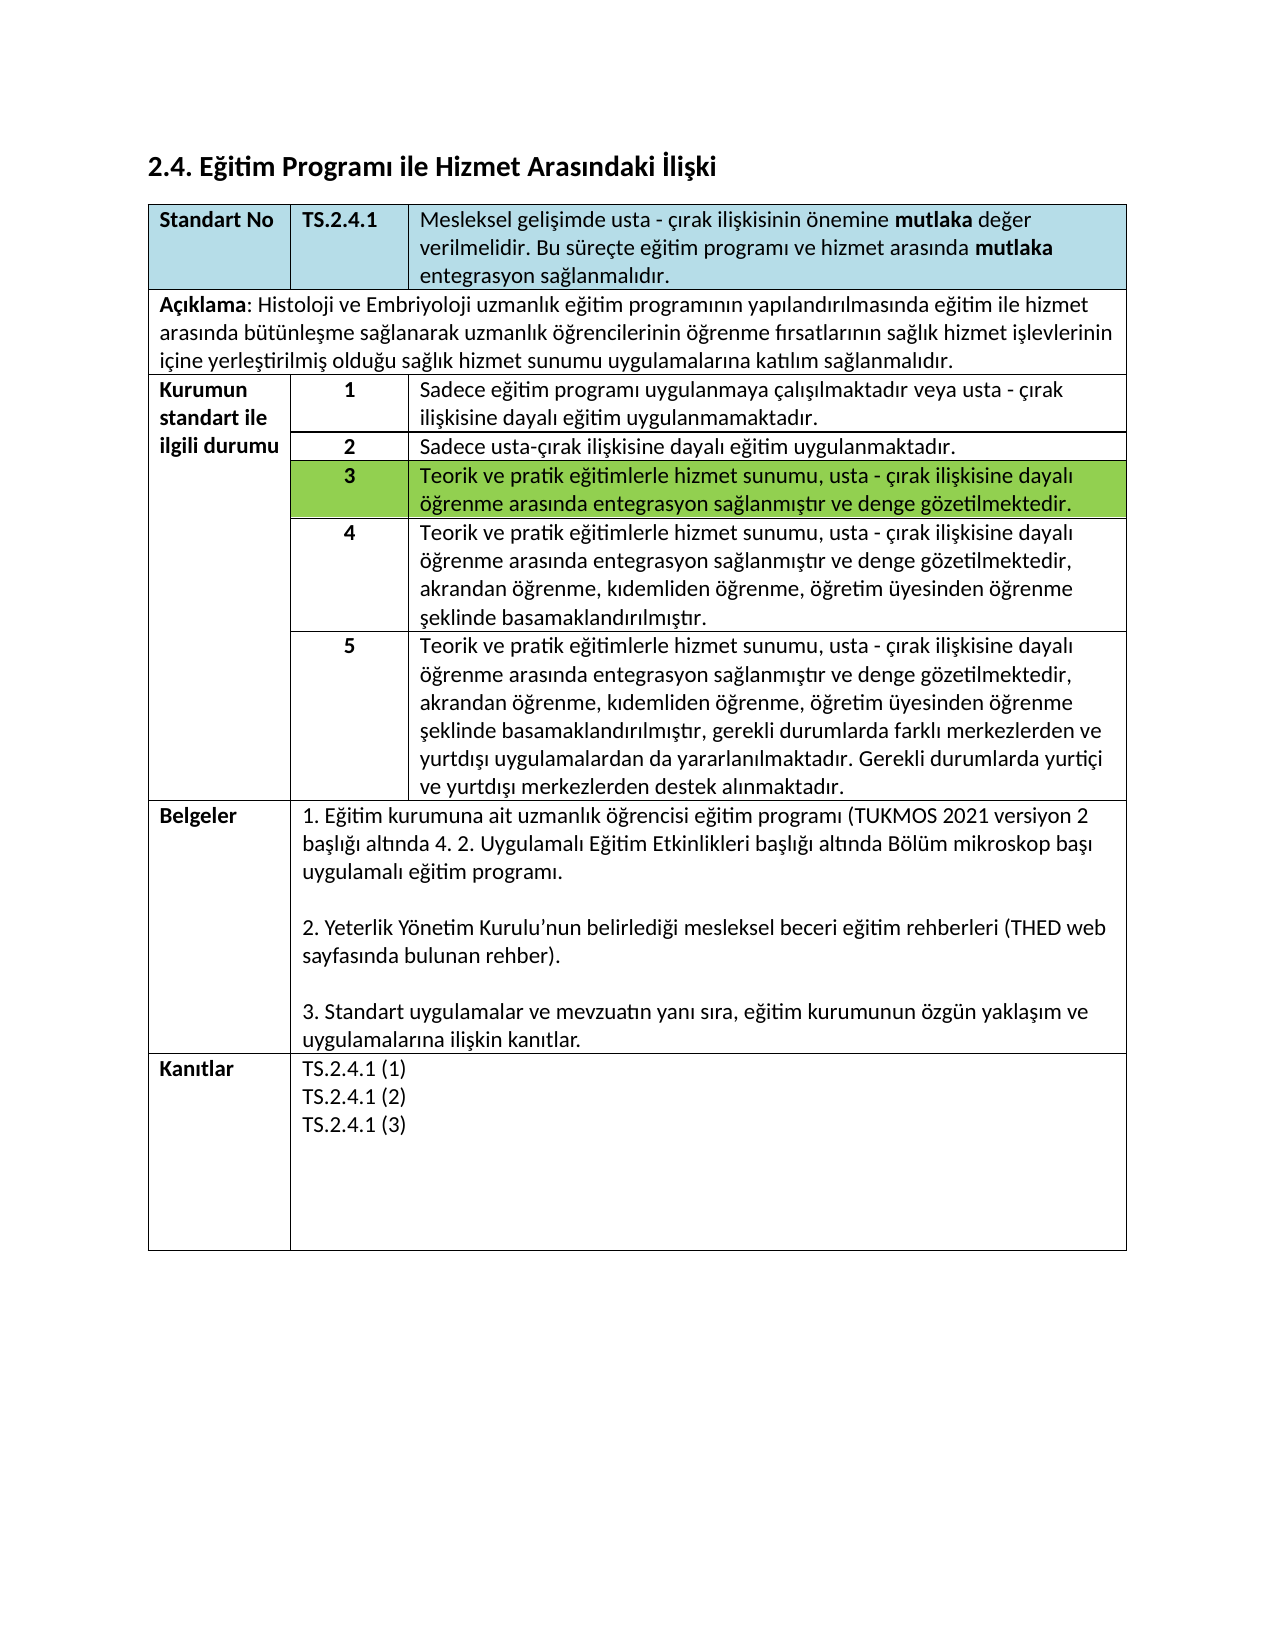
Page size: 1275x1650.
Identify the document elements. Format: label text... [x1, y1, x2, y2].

table_cell Sadece eğitim programı uygulanmaya çalışılmaktadır veya usta - çırak ilişkisine dayalı eğitim uygulanmamaktadır. [409, 375, 1126, 431]
table_header Mesleksel gelişimde usta - çırak ilişkisinin önemine mutlaka değer verilmelidir. Bu süreçte eğitim programı ve hizmet arasında mutlaka entegrasyon sağlanmalıdır. [409, 205, 1126, 289]
table_cell Kurumun standart ile ilgili durumu [149, 375, 290, 800]
table_cell Teorik ve pratik eğitimlerle hizmet sunumu, usta - çırak ilişkisine dayalı öğrenme arasında entegrasyon sağlanmıştır ve denge gözetilmektedir, akrandan öğrenme, kıdemliden öğrenme, öğretim üyesinden öğrenme şeklinde basamaklandırılmıştır. [409, 519, 1126, 631]
table_cell 1. Eğitim kurumuna ait uzmanlık öğrencisi eğitim programı (TUKMOS 2021 versiyon 2 başlığı altında 4. 2. Uygulamalı Eğitim Etkinlikleri başlığı altında Bölüm mikroskop başı uygulamalı eğitim programı. 2. Yeterlik Yönetim Kurulu’nun belirlediği mesleksel beceri eğitim rehberleri (THED web sayfasında bulunan rehber). 3. Standart uygulamalar ve mevzuatın yanı sıra, eğitim kurumunun özgün yaklaşım ve uygulamalarına ilişkin kanıtlar. [291, 801, 1126, 1053]
table_cell Açıklama: Histoloji ve Embriyoloji uzmanlık eğitim programının yapılandırılmasında eğitim ile hizmet arasında bütünleşme sağlanarak uzmanlık öğrencilerinin öğrenme fırsatlarının sağlık hizmet işlevlerinin içine yerleştirilmiş olduğu sağlık hizmet sunumu uygulamalarına katılım sağlanmalıdır. [149, 290, 1126, 374]
table_cell Kanıtlar [149, 1054, 290, 1250]
table_cell 5 [291, 632, 408, 800]
table_cell 1 [291, 375, 408, 431]
table_cell Teorik ve pratik eğitimlerle hizmet sunumu, usta - çırak ilişkisine dayalı öğrenme arasında entegrasyon sağlanmıştır ve denge gözetilmektedir, akrandan öğrenme, kıdemliden öğrenme, öğretim üyesinden öğrenme şeklinde basamaklandırılmıştır, gerekli durumlarda farklı merkezlerden ve yurtdışı uygulamalardan da yararlanılmaktadır. Gerekli durumlarda yurtiçi ve yurtdışı merkezlerden destek alınmaktadır. [409, 632, 1126, 800]
table_cell Teorik ve pratik eğitimlerle hizmet sunumu, usta - çırak ilişkisine dayalı öğrenme arasında entegrasyon sağlanmıştır ve denge gözetilmektedir. [409, 461, 1126, 517]
table_cell 4 [291, 519, 408, 631]
table_cell 2 [291, 433, 408, 460]
table_cell Sadece usta-çırak ilişkisine dayalı eğitim uygulanmaktadır. [409, 433, 1126, 460]
table_header TS.2.4.1 [291, 205, 408, 289]
table_cell TS.2.4.1 (1) TS.2.4.1 (2) TS.2.4.1 (3) [291, 1054, 1126, 1250]
text 2.4. Eğitim Programı ile Hizmet Arasındaki İlişki [148, 148, 1127, 183]
table_cell Belgeler [149, 801, 290, 1053]
table_cell 3 [291, 461, 408, 517]
table_header Standart No [149, 205, 290, 289]
